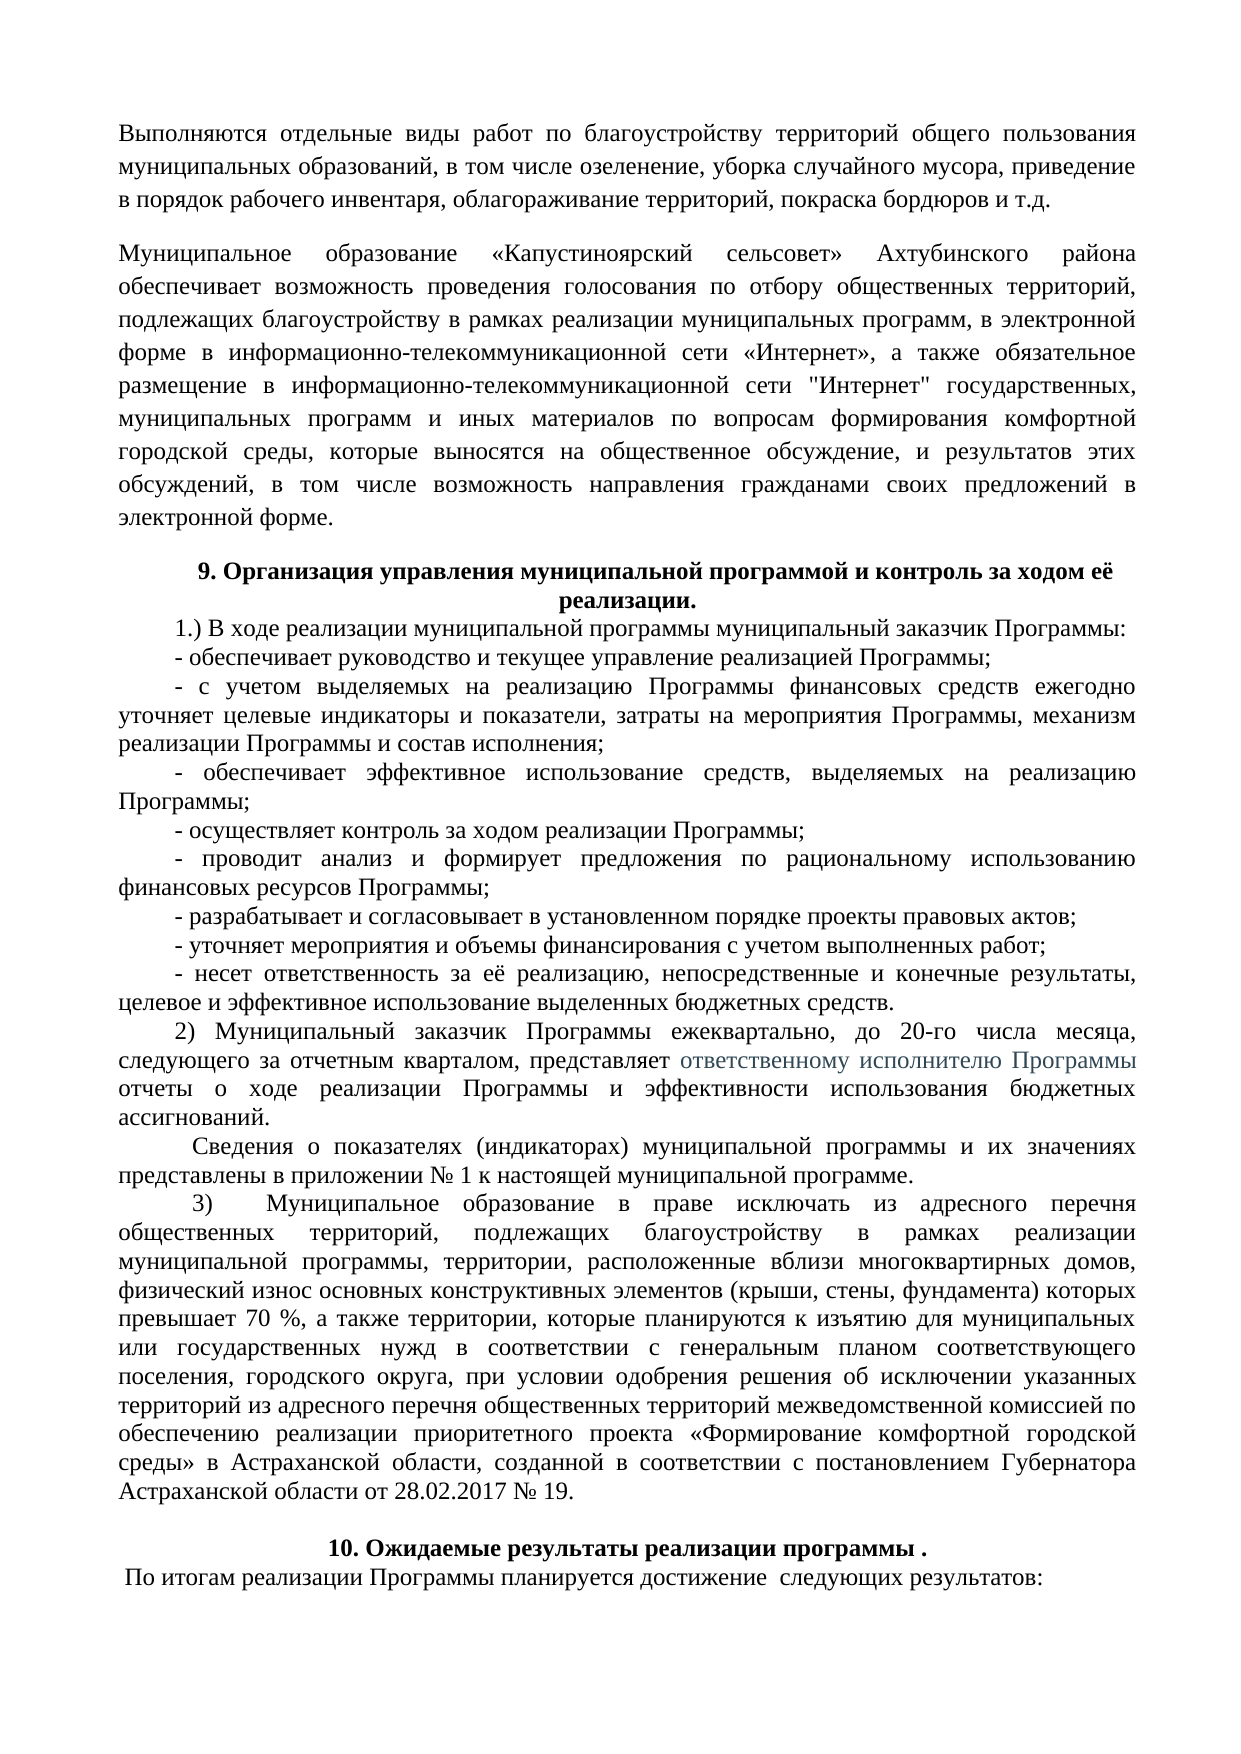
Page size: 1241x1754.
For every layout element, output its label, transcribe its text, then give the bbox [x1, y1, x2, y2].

text 3) Муниципальное образование в праве исключать из адресного перечня общественных территорий, подлежащих благоустройству в рамках реализации муниципальной программы, территории, расположенные вблизи многоквартирных домов, физический износ основных конструктивных элементов (крыши, стены, фундамента) которых превышает 70 %, а также территории, которые планируются к изъятию для муниципальных или государственных нужд в соответствии с генеральным планом соответствующего поселения, городского округа, при условии одобрения решения об исключении указанных территорий из адресного перечня общественных территорий межведомственной комиссией по обеспечению реализации приоритетного проекта «Формирование комфортной городской среды» в Астраханской области, созданной в соответствии с постановлением Губернатора Астраханской области от 28.02.2017 № 19. [118, 1188, 1137, 1505]
text 1.) В ходе реализации муниципальной программы муниципальный заказчик Программы: [118, 613, 1137, 642]
text - уточняет мероприятия и объемы финансирования с учетом выполненных работ; [118, 930, 1137, 958]
text - разрабатывает и согласовывает в установленном порядке проекты правовых актов; [118, 901, 1137, 930]
text Сведения о показателях (индикаторах) муниципальной программы и их значениях представлены в приложении № 1 к настоящей муниципальной программе. [118, 1131, 1137, 1188]
text - проводит анализ и формирует предложения по рациональному использованию финансовых ресурсов Программы; [118, 843, 1137, 901]
text 9. Организация управления муниципальной программой и контроль за ходом её реализации. [118, 556, 1137, 613]
text - обеспечивает руководство и текущее управление реализацией Программы; [118, 642, 1137, 671]
text Выполняются отдельные виды работ по благоустройству территорий общего пользования муниципальных образований, в том числе озеленение, уборка случайного мусора, приведение в порядок рабочего инвентаря, облагораживание территорий, покраска бордюров и т.д. [118, 118, 1137, 213]
text 2) Муниципальный заказчик Программы ежеквартально, до 20-го числа месяца, следующего за отчетным кварталом, представляет ответственному исполнителю Программы отчеты о ходе реализации Программы и эффективности использования бюджетных ассигнований. [118, 1016, 1137, 1131]
text - осуществляет контроль за ходом реализации Программы; [118, 815, 1137, 843]
text - несет ответственность за её реализацию, непосредственные и конечные результаты, целевое и эффективное использование выделенных бюджетных средств. [118, 958, 1137, 1016]
text - с учетом выделяемых на реализацию Программы финансовых средств ежегодно уточняет целевые индикаторы и показатели, затраты на мероприятия Программы, механизм реализации Программы и состав исполнения; [118, 671, 1137, 757]
text Муниципальное образование «Капустиноярский сельсовет» Ахтубинского района обеспечивает возможность проведения голосования по отбору общественных территорий, подлежащих благоустройству в рамках реализации муниципальных программ, в электронной форме в информационно-телекоммуникационной сети «Интернет», а также обязательное размещение в информационно-телекоммуникационной сети "Интернет" государственных, муниципальных программ и иных материалов по вопросам формирования комфортной городской среды, которые выносятся на общественное обсуждение, и результатов этих обсуждений, в том числе возможность направления гражданами своих предложений в электронной форме. [118, 238, 1137, 531]
text - обеспечивает эффективное использование средств, выделяемых на реализацию Программы; [118, 757, 1137, 815]
text 10. Ожидаемые результаты реализации программы . [118, 1533, 1137, 1562]
text По итогам реализации Программы планируется достижение следующих результатов: [118, 1562, 1137, 1591]
